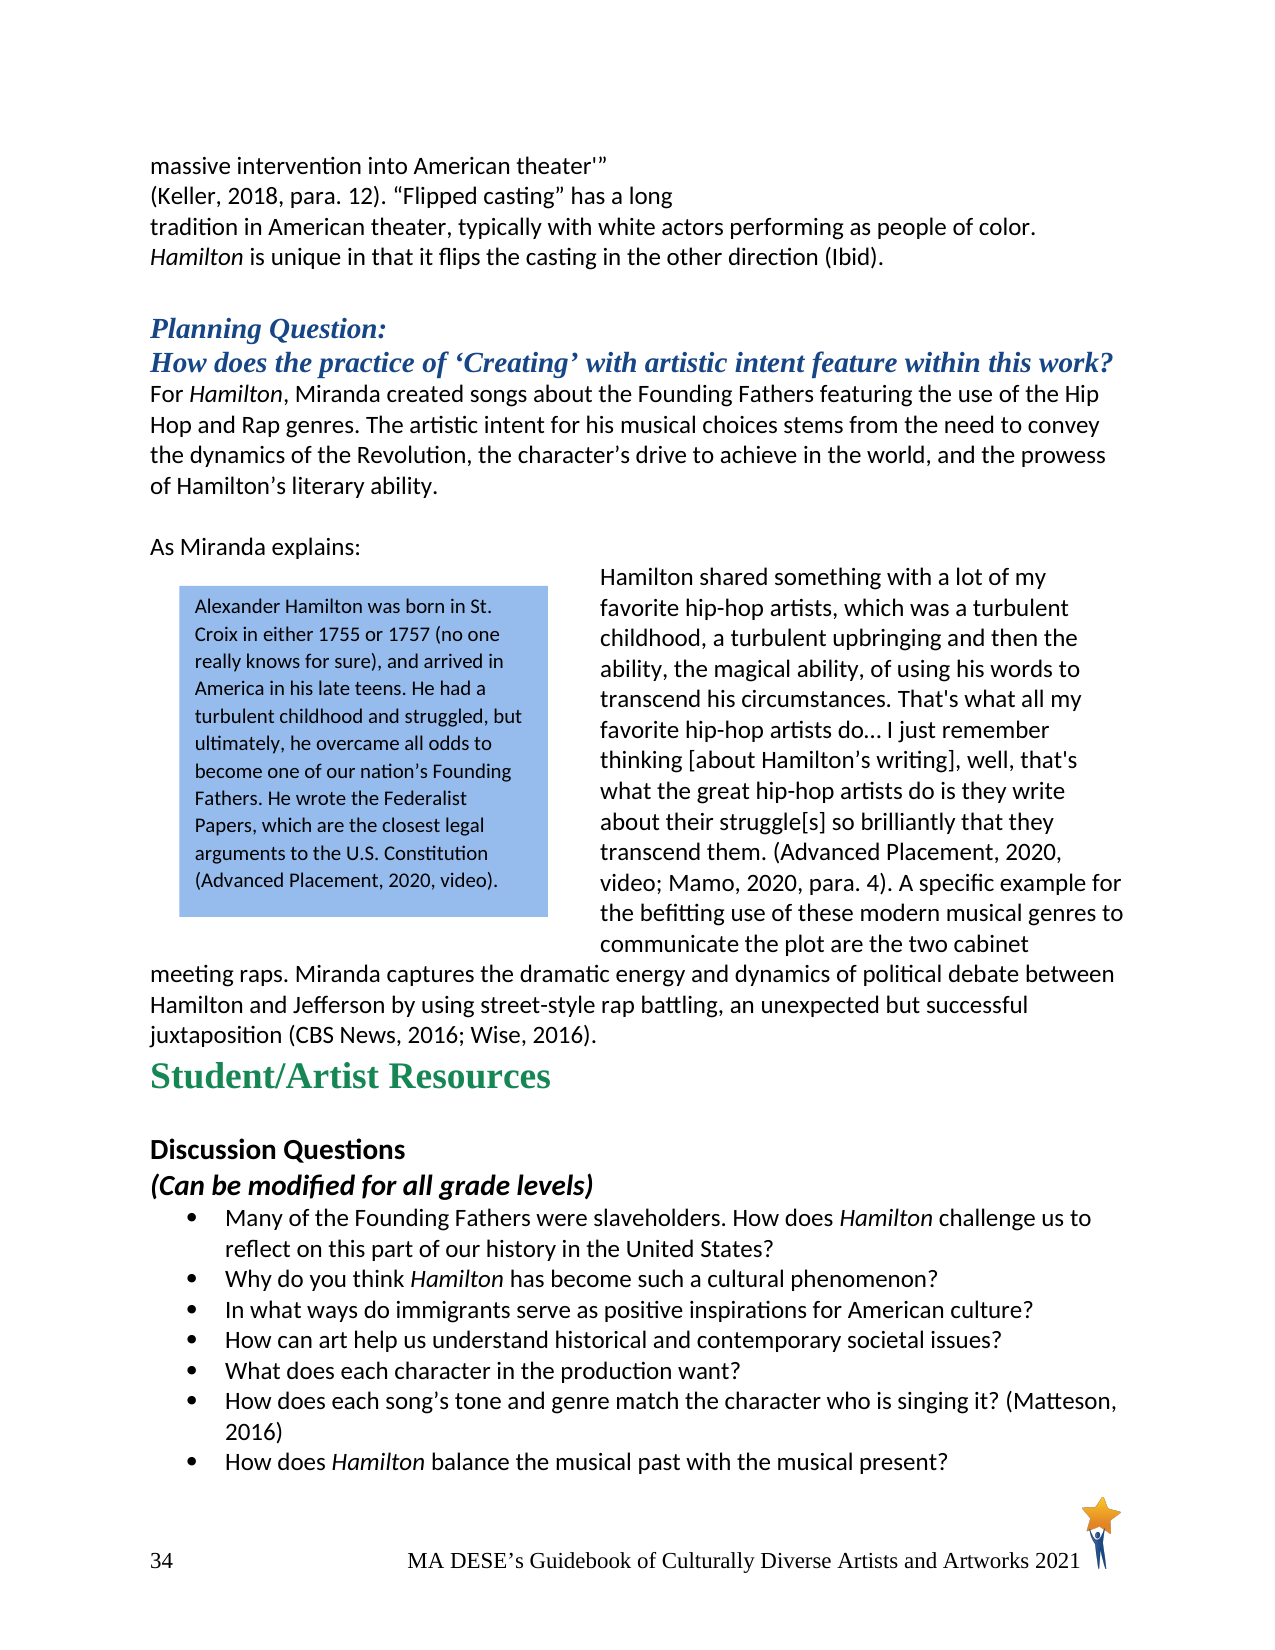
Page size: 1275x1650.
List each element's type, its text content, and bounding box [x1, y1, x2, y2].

text Planning Question: [150, 311, 1125, 345]
text Hamilton shared something with a lot of my favorite hip-hop artists, which was a turbulent childhood, a turbulent upbringing and then the ability, the magical ability, of using his words to transcend his circumstances. That's what all my favorite hip-hop artists do… I just remember thinking [about Hamilton’s writing], well, that's what the great hip-hop artists do is they write about their struggle[s] so brilliantly that they transcend them. (Advanced Placement, 2020, video; Mamo, 2020, para. 4). A specific example for the befitting use of these modern musical genres to communicate the plot are the two cabinet [600, 561, 1125, 958]
list How does each song’s tone and genre match the character who is singing it? (Matteson, 2016) [187, 1385, 1125, 1446]
list Why do you think Hamilton has become such a cultural phenomenon? [187, 1263, 1125, 1294]
subtitle Student/Artist Resources [150, 1054, 1125, 1097]
text tradition in American theater, typically with white actors performing as people of color. Hamilton is unique in that it flips the casting in the other direction (Ibid). [150, 211, 1125, 272]
text As Miranda explains: [150, 531, 1125, 561]
picture [1082, 1497, 1122, 1569]
text How does the practice of ‘Creating’ with artistic intent feature within this work? [150, 345, 1125, 378]
list In what ways do immigrants serve as positive inspirations for American culture? [187, 1294, 1125, 1324]
list Many of the Founding Fathers were slaveholders. How does Hamilton challenge us to reflect on this part of our history in the United States? [187, 1202, 1125, 1263]
text (Can be modified for all grade levels) [150, 1167, 1125, 1202]
text For Hamilton, Miranda created songs about the Founding Fathers featuring the use of the Hip Hop and Rap genres. The artistic intent for his musical choices stems from the need to convey the dynamics of the Revolution, the character’s drive to achieve in the world, and the prowess of Hamilton’s literary ability. [150, 378, 1125, 500]
text Discussion Questions [150, 1131, 1125, 1167]
list How can art help us understand historical and contemporary societal issues? [187, 1324, 1125, 1355]
list What does each character in the production want? [187, 1355, 1125, 1385]
text meeting raps. Miranda captures the dramatic energy and dynamics of political debate between Hamilton and Jefferson by using street-style rap battling, an unexpected but successful juxtaposition (CBS News, 2016; Wise, 2016). [150, 958, 1125, 1050]
list How does Hamilton balance the musical past with the musical present? [187, 1446, 1125, 1477]
